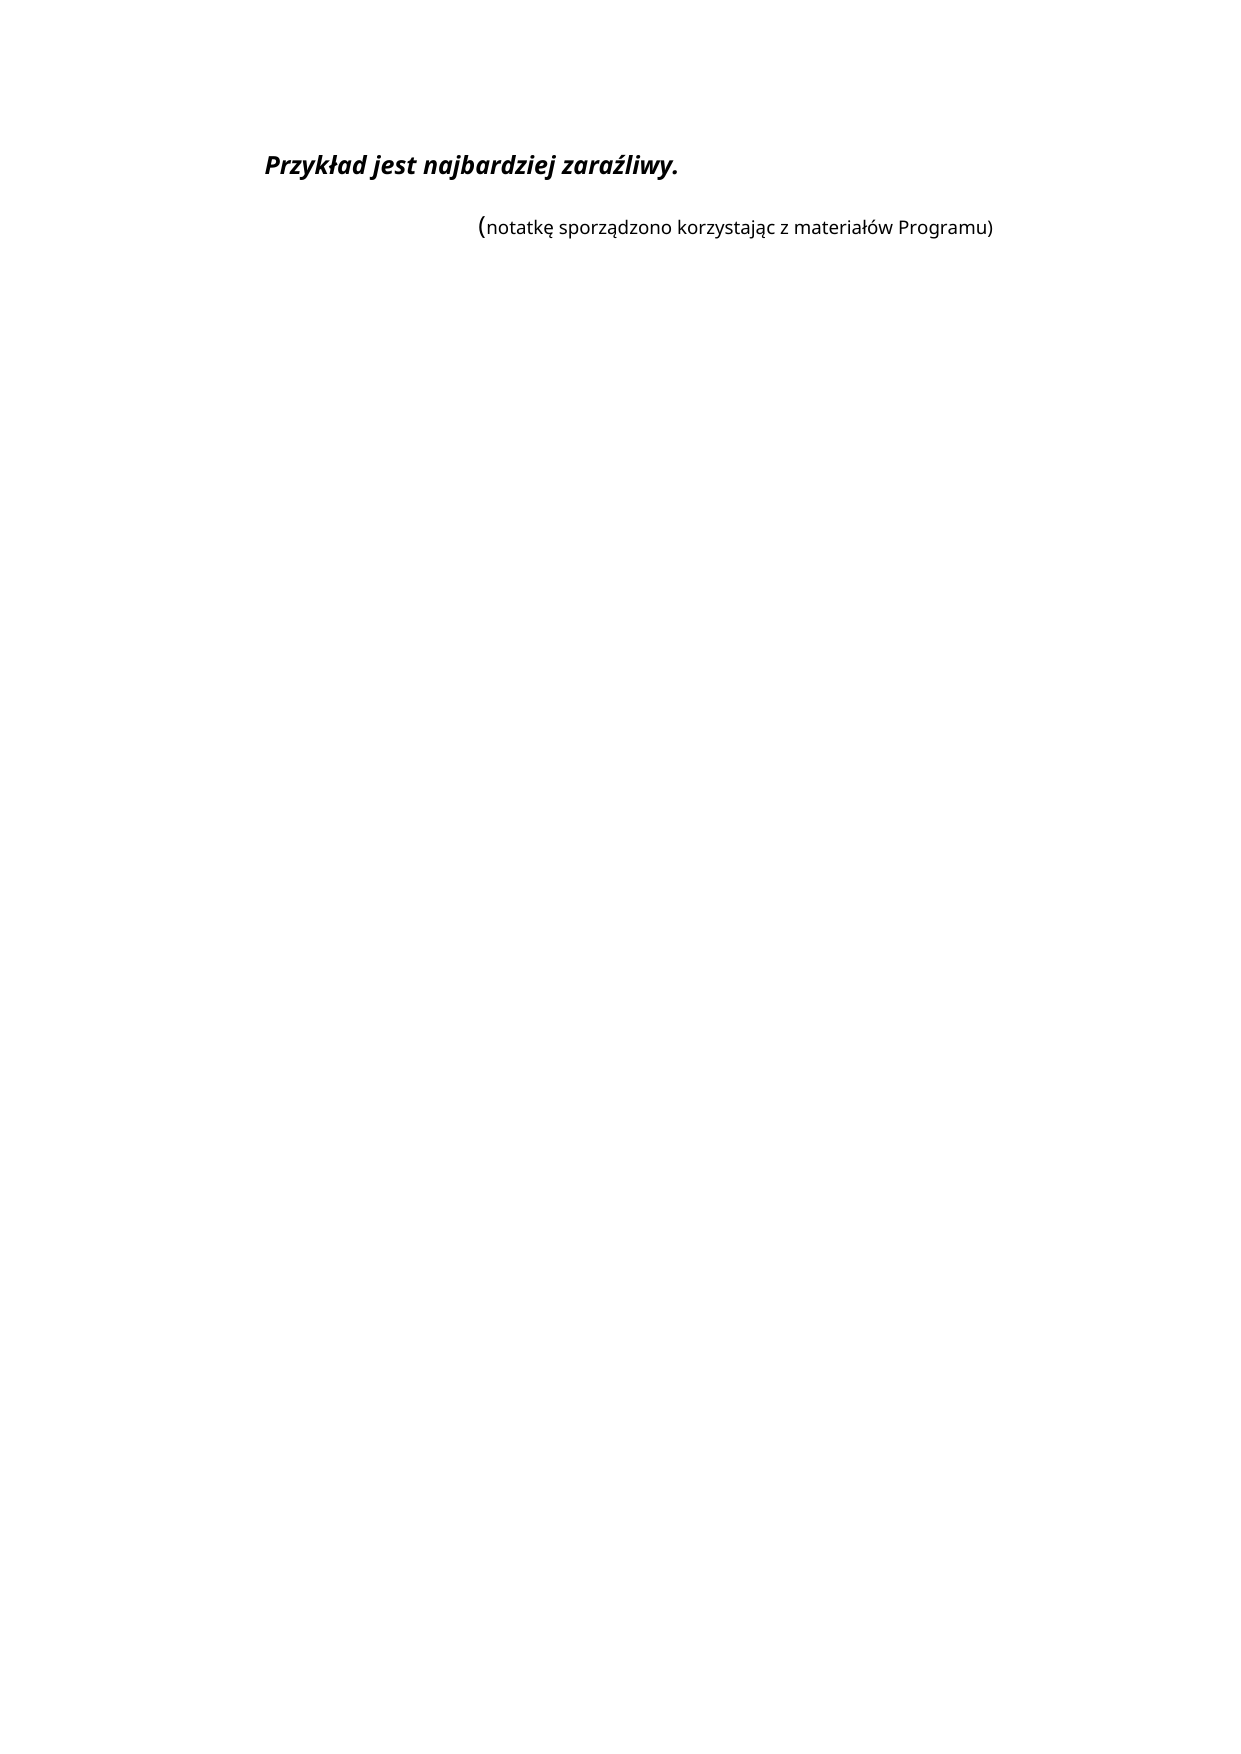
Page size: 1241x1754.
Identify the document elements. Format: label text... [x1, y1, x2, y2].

text (notatkę sporządzono korzystając z materiałów Programu) [148, 208, 1093, 242]
text Przykład jest najbardziej zaraźliwy. [148, 148, 1093, 182]
